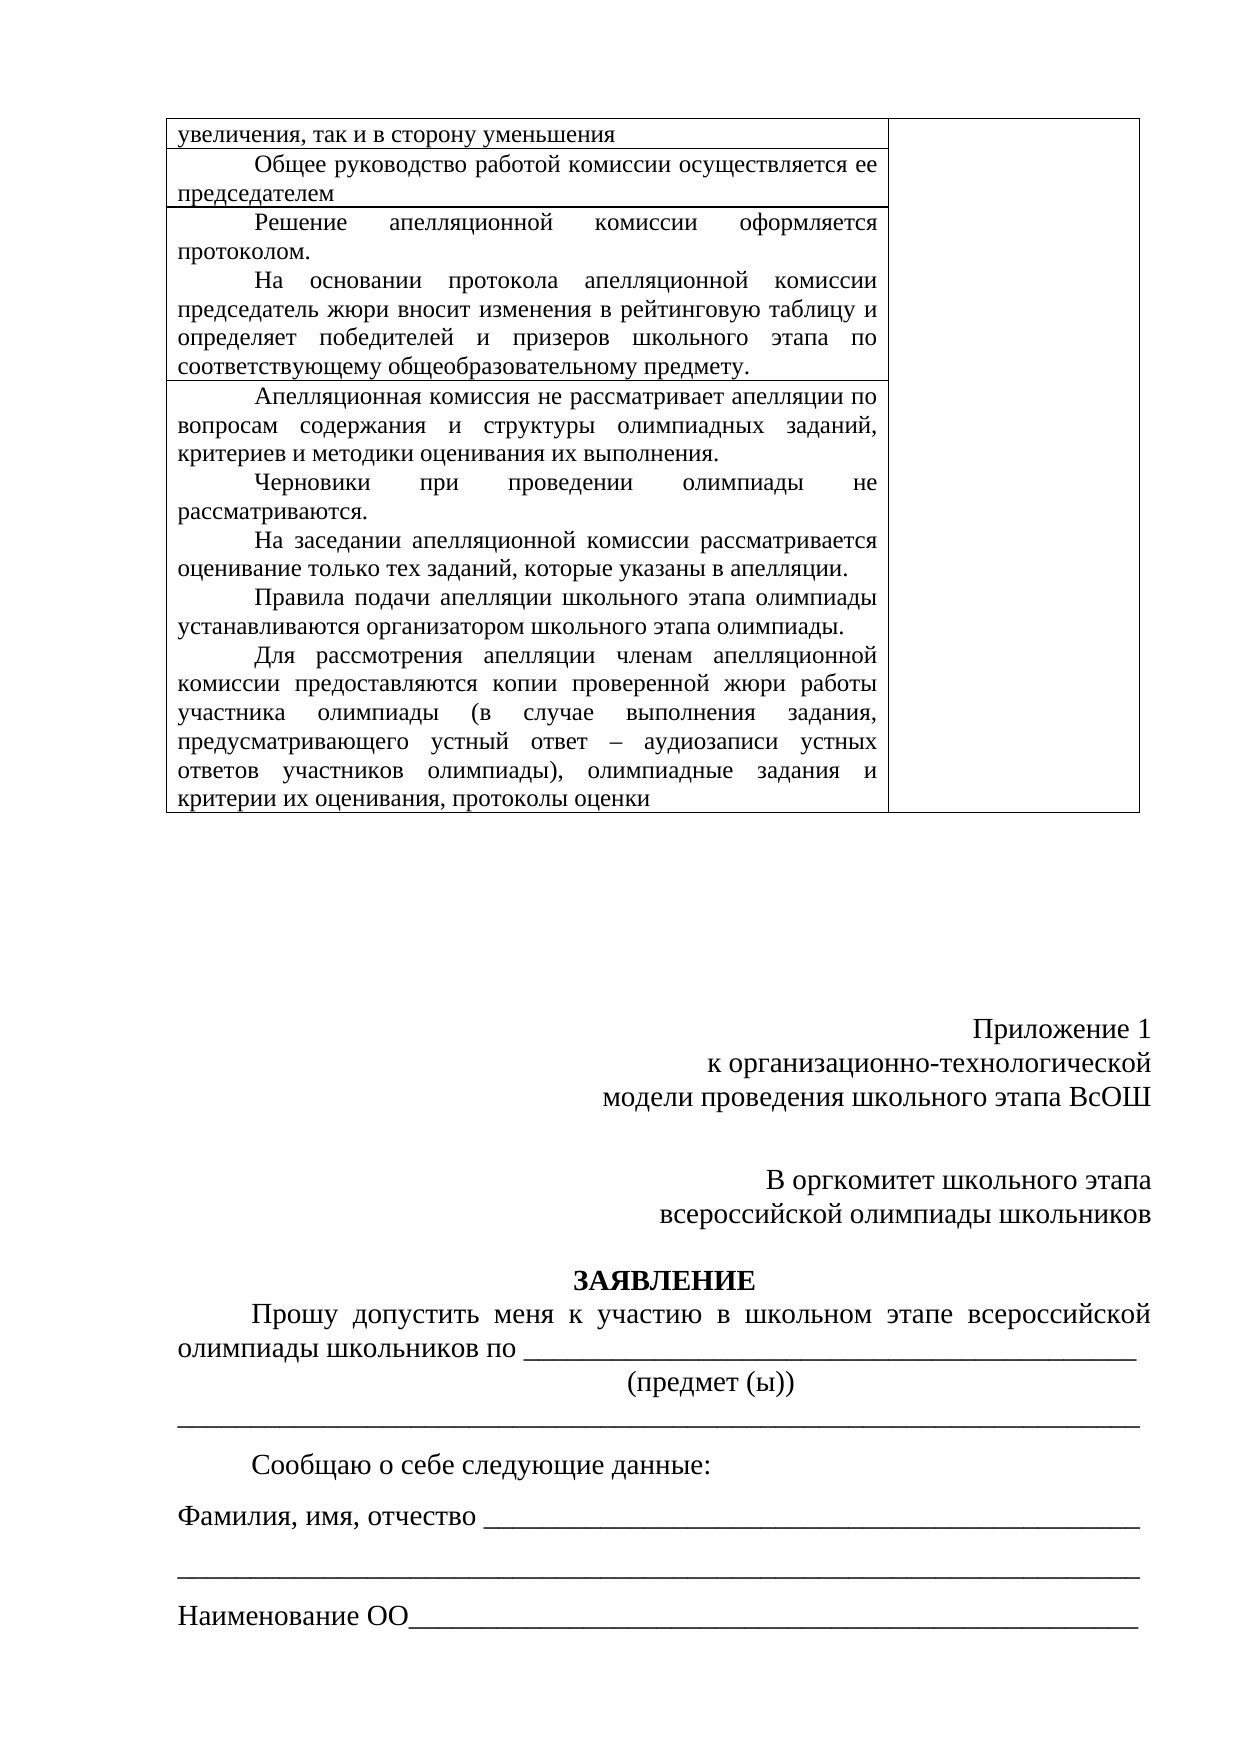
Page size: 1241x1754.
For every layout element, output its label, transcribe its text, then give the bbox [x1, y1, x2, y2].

text Сообщаю о себе следующие данные: [177, 1447, 1152, 1481]
text к организационно-технологической [177, 1045, 1152, 1079]
table_cell Общее руководство работой комиссии осуществляется ее председателем [167, 149, 888, 206]
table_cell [167, 119, 888, 148]
text модели проведения школьного этапа ВсОШ [177, 1079, 1152, 1112]
text ЗАЯВЛЕНИЕ [177, 1263, 1152, 1297]
text (предмет (ы)) [546, 1364, 1152, 1397]
text Прошу допустить меня к участию в школьном этапе всероссийской олимпиады школьников по __________________________________________ [177, 1297, 1152, 1364]
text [177, 1548, 1152, 1581]
text В оргкомитет школьного этапа [177, 1162, 1152, 1196]
table_cell Решение апелляционной комиссии оформляется протоколом. На основании протокола апелляционной комиссии председатель жюри вносит изменения в рейтинговую таблицу и определяет победителей и призеров школьного этапа по соответствующему общеобразовательному предмету. [167, 208, 888, 380]
text всероссийской олимпиады школьников [177, 1196, 1152, 1229]
text Наименование ОО__________________________________________________ [177, 1598, 1152, 1632]
text Приложение 1 [177, 1012, 1152, 1045]
text Фамилия, имя, отчество _____________________________________________ [177, 1498, 1152, 1531]
text __________________________________________________________________ [177, 1397, 1152, 1431]
table_cell Апелляционная комиссия не рассматривает апелляции по вопросам содержания и структуры олимпиадных заданий, критериев и методики оценивания их выполнения. Черновики при проведении олимпиады не рассматриваются. На заседании апелляционной комиссии рассматривается оценивание только тех заданий, которые указаны в апелляции. Правила подачи апелляции школьного этапа олимпиады устанавливаются организатором школьного этапа олимпиады. Для рассмотрения апелляции членам апелляционной комиссии предоставляются копии проверенной жюри работы участника олимпиады (в случае выполнения задания, предусматривающего устный ответ – аудиозаписи устных ответов участников олимпиады), олимпиадные задания и критерии их оценивания, протоколы оценки [167, 381, 888, 812]
